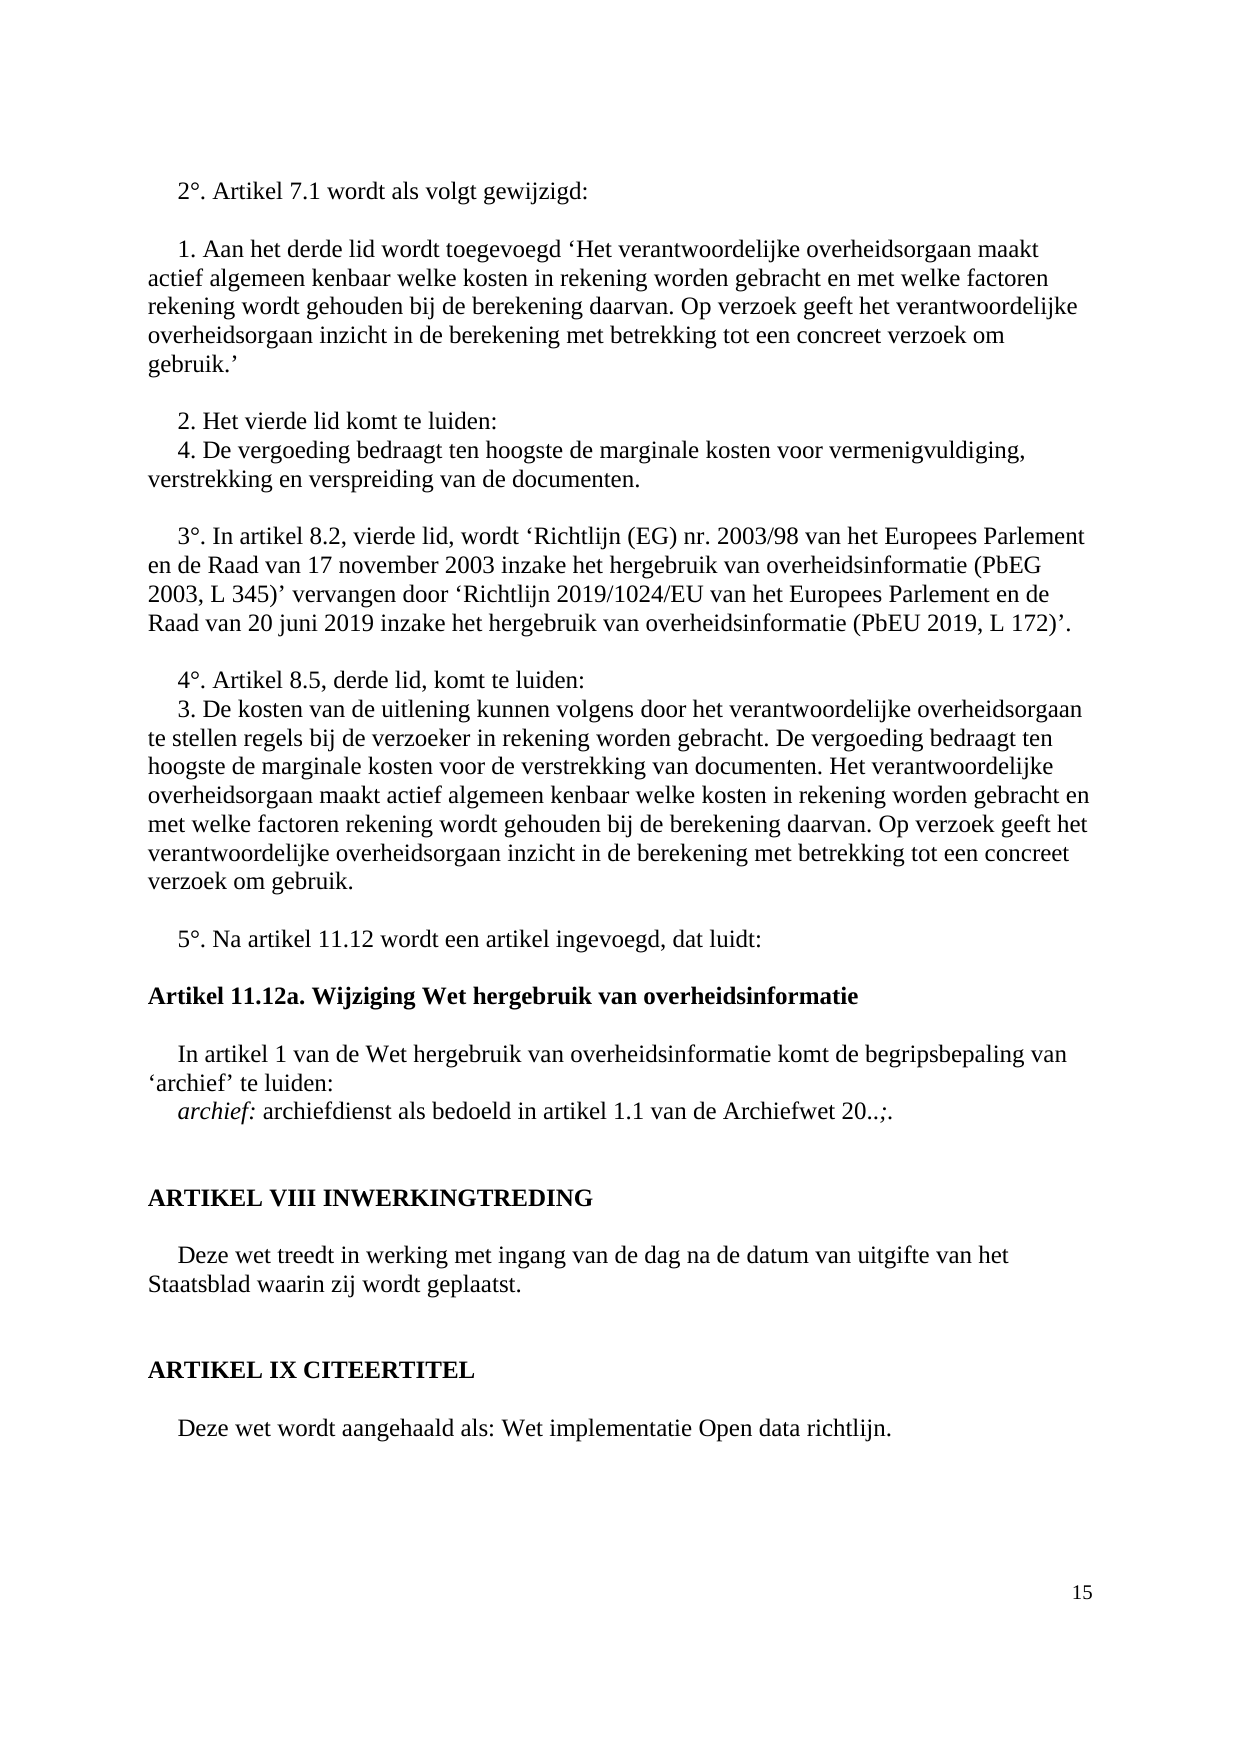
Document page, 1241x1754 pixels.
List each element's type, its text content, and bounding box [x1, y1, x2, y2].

text Deze wet treedt in werking met ingang van de dag na de datum van uitgifte van het Staatsblad waarin zij wordt geplaatst. [148, 1240, 1092, 1298]
text archief: archiefdienst als bedoeld in artikel 1.1 van de Archiefwet 20..;. [148, 1096, 1092, 1125]
text 1. Aan het derde lid wordt toegevoegd ‘Het verantwoordelijke overheidsorgaan maakt actief algemeen kenbaar welke kosten in rekening worden gebracht en met welke factoren rekening wordt gehouden bij de berekening daarvan. Op verzoek geeft het verantwoordelijke overheidsorgaan inzicht in de berekening met betrekking tot een concreet verzoek om gebruik.’ [148, 234, 1092, 378]
text 2. Het vierde lid komt te luiden: [148, 406, 1092, 435]
text Deze wet wordt aangehaald als: Wet implementatie Open data richtlijn. [148, 1413, 1092, 1441]
text ARTIKEL IX CITEERTITEL [148, 1355, 1092, 1384]
text 2°. Artikel 7.1 wordt als volgt gewijzigd: [148, 176, 1092, 205]
text 4. De vergoeding bedraagt ten hoogste de marginale kosten voor vermenigvuldiging, verstrekking en verspreiding van de documenten. [148, 435, 1092, 493]
text 3°. In artikel 8.2, vierde lid, wordt ‘Richtlijn (EG) nr. 2003/98 van het Europees Parlement en de Raad van 17 november 2003 inzake het hergebruik van overheidsinformatie (PbEG 2003, L 345)’ vervangen door ‘Richtlijn 2019/1024/EU van het Europees Parlement en de Raad van 20 juni 2019 inzake het hergebruik van overheidsinformatie (PbEU 2019, L 172)’. [148, 521, 1092, 636]
text 5°. Na artikel 11.12 wordt een artikel ingevoegd, dat luidt: [148, 924, 1092, 953]
text ARTIKEL VIII INWERKINGTREDING [148, 1183, 1092, 1211]
text Artikel 11.12a. Wijziging Wet hergebruik van overheidsinformatie [148, 981, 1092, 1010]
text In artikel 1 van de Wet hergebruik van overheidsinformatie komt de begripsbepaling van ‘archief’ te luiden: [148, 1039, 1092, 1096]
text 3. De kosten van de uitlening kunnen volgens door het verantwoordelijke overheidsorgaan te stellen regels bij de verzoeker in rekening worden gebracht. De vergoeding bedraagt ten hoogste de marginale kosten voor de verstrekking van documenten. Het verantwoordelijke overheidsorgaan maakt actief algemeen kenbaar welke kosten in rekening worden gebracht en met welke factoren rekening wordt gehouden bij de berekening daarvan. Op verzoek geeft het verantwoordelijke overheidsorgaan inzicht in de berekening met betrekking tot een concreet verzoek om gebruik. [148, 694, 1092, 895]
text 4°. Artikel 8.5, derde lid, komt te luiden: [148, 665, 1092, 694]
